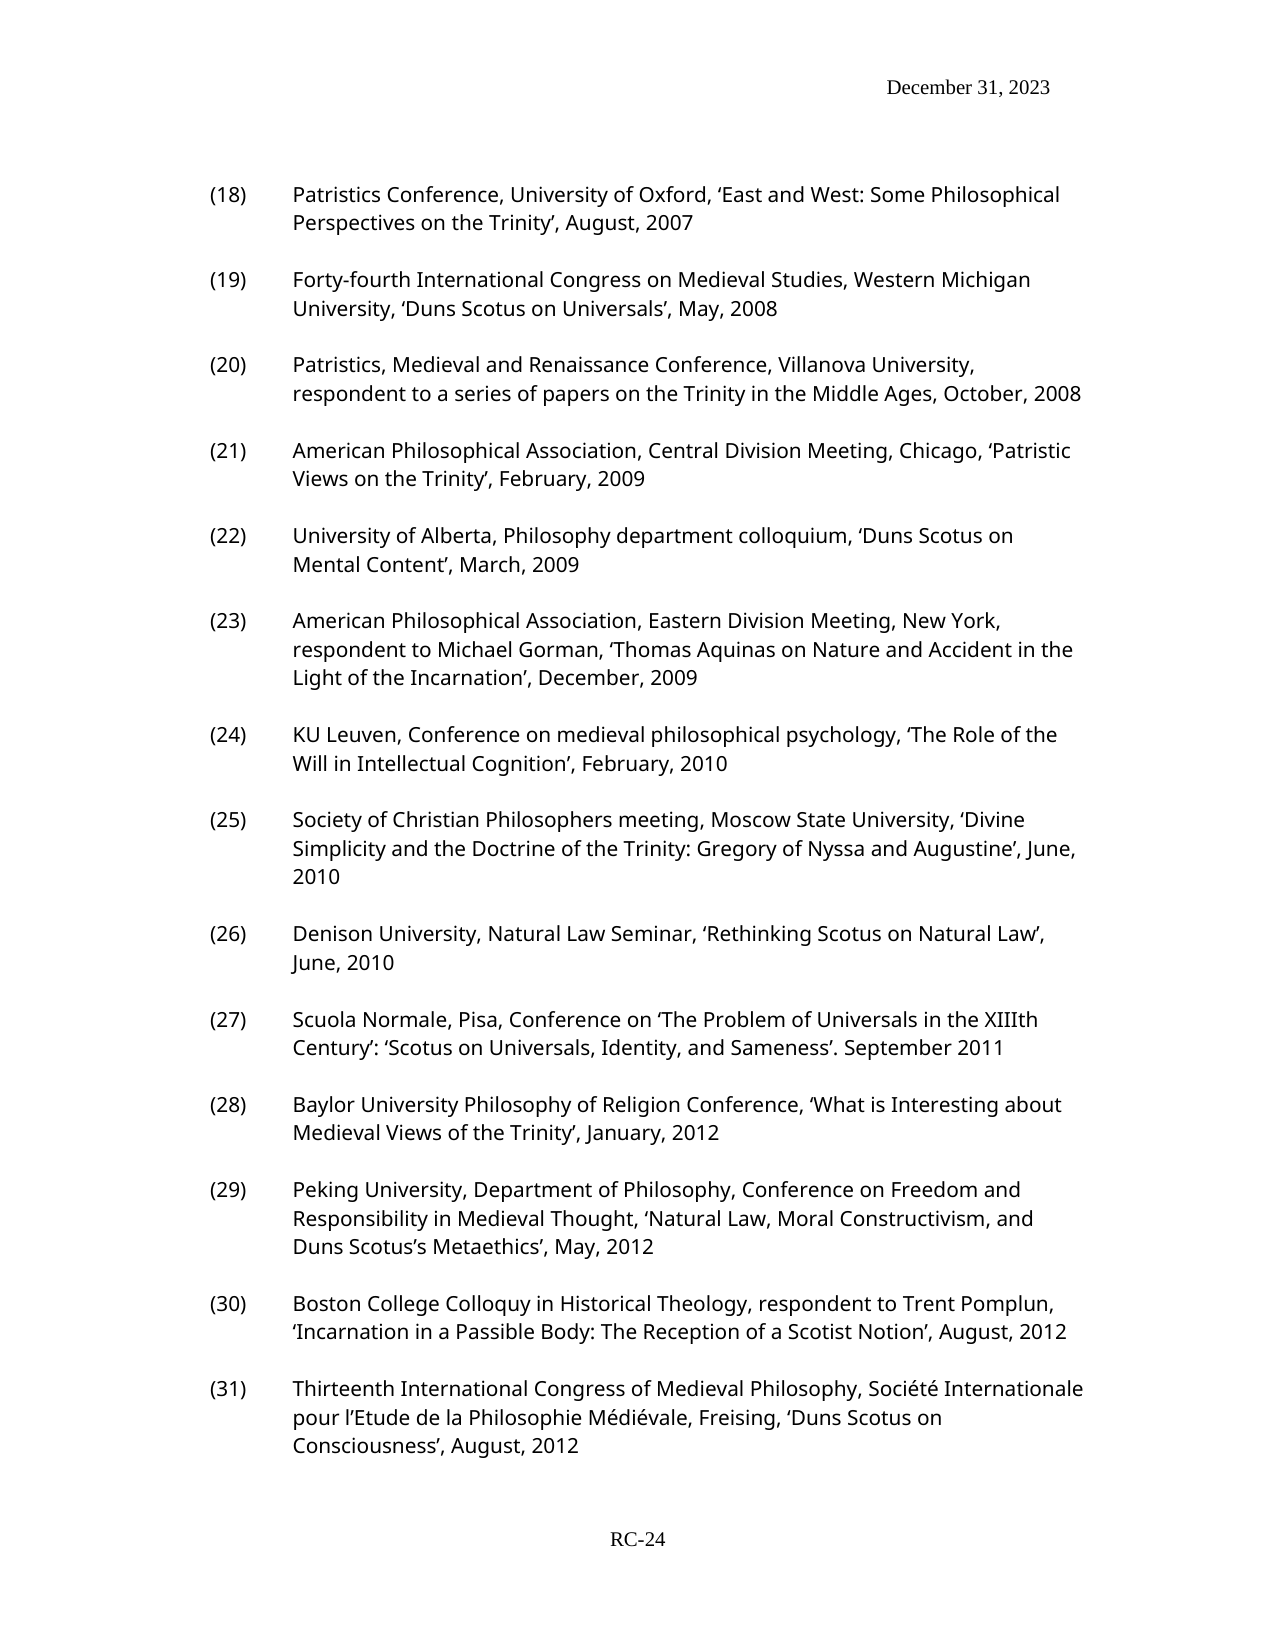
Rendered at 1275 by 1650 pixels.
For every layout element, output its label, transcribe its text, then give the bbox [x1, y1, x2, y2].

list Patristics Conference, University of Oxford, ‘East and West: Some Philosophical Perspectives on the Trinity’, August, 2007 [210, 180, 1087, 237]
list Patristics, Medieval and Renaissance Conference, Villanova University, respondent to a series of papers on the Trinity in the Middle Ages, October, 2008 [210, 351, 1087, 407]
list Boston College Colloquy in Historical Theology, respondent to Trent Pomplun, ‘Incarnation in a Passible Body: The Reception of a Scotist Notion’, August, 2012 [210, 1289, 1087, 1346]
list Denison University, Natural Law Seminar, ‘Rethinking Scotus on Natural Law’, June, 2010 [210, 919, 1087, 976]
list Peking University, Department of Philosophy, Conference on Freedom and Responsibility in Medieval Thought, ‘Natural Law, Moral Constructivism, and Duns Scotus’s Metaethics’, May, 2012 [210, 1175, 1087, 1261]
list University of Alberta, Philosophy department colloquium, ‘Duns Scotus on Mental Content’, March, 2009 [210, 521, 1087, 578]
list KU Leuven, Conference on medieval philosophical psychology, ‘The Role of the Will in Intellectual Cognition’, February, 2010 [210, 720, 1087, 777]
list Thirteenth International Congress of Medieval Philosophy, Société Internationale pour l’Etude de la Philosophie Médiévale, Freising, ‘Duns Scotus on Consciousness’, August, 2012 [210, 1374, 1087, 1460]
list Baylor University Philosophy of Religion Conference, ‘What is Interesting about Medieval Views of the Trinity’, January, 2012 [210, 1090, 1087, 1147]
list American Philosophical Association, Central Division Meeting, Chicago, ‘Patristic Views on the Trinity’, February, 2009 [210, 436, 1087, 493]
list American Philosophical Association, Eastern Division Meeting, New York, respondent to Michael Gorman, ‘Thomas Aquinas on Nature and Accident in the Light of the Incarnation’, December, 2009 [210, 607, 1087, 692]
list Society of Christian Philosophers meeting, Moscow State University, ‘Divine Simplicity and the Doctrine of the Trinity: Gregory of Nyssa and Augustine’, June, 2010 [210, 806, 1087, 891]
list Forty-fourth International Congress on Medieval Studies, Western Michigan University, ‘Duns Scotus on Universals’, May, 2008 [210, 265, 1087, 322]
list Scuola Normale, Pisa, Conference on ‘The Problem of Universals in the XIIIth Century’: ‘Scotus on Universals, Identity, and Sameness’. September 2011 [210, 1005, 1087, 1062]
